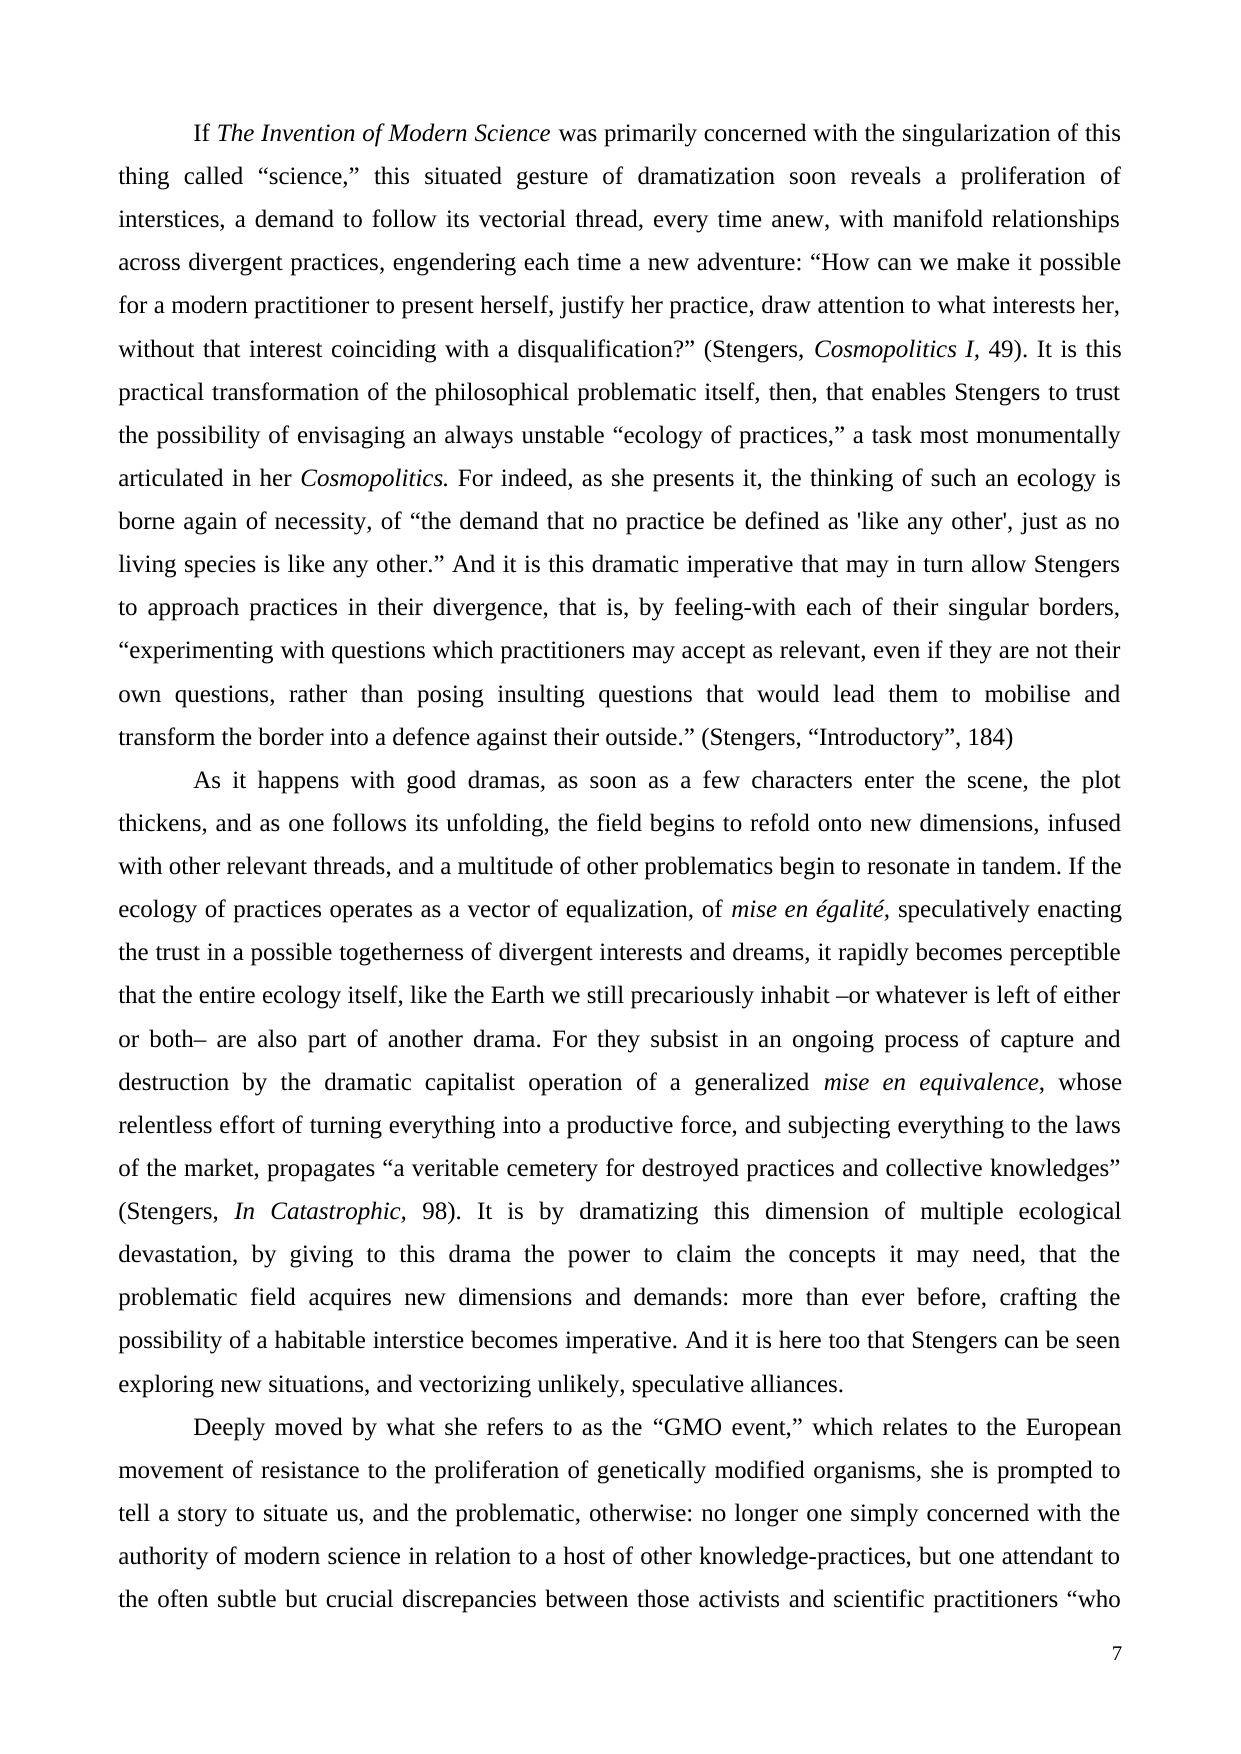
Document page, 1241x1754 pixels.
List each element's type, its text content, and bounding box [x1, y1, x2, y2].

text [118, 1412, 1122, 1613]
text As it happens with good dramas, as soon as a few characters enter the scene, the plot thickens, and as one follows its unfolding, the field begins to refold onto new dimensions, infused with other relevant threads, and a multitude of other problematics begin to resonate in tandem. If the ecology of practices operates as a vector of equalization, of mise en égalité, speculatively enacting the trust in a possible togetherness of divergent interests and dreams, it rapidly becomes perceptible that the entire ecology itself, like the Earth we still precariously inhabit –or whatever is left of either or both– are also part of another drama. For they subsist in an ongoing process of capture and destruction by the dramatic capitalist operation of a generalized mise en equivalence, whose relentless effort of turning everything into a productive force, and subjecting everything to the laws of the market, propagates “a veritable cemetery for destroyed practices and collective knowledges” (Stengers, In Catastrophic, 98). It is by dramatizing this dimension of multiple ecological devastation, by giving to this drama the power to claim the concepts it may need, that the problematic field acquires new dimensions and demands: more than ever before, crafting the possibility of a habitable interstice becomes imperative. And it is here too that Stengers can be seen exploring new situations, and vectorizing unlikely, speculative alliances. [118, 765, 1122, 1397]
text If The Invention of Modern Science was primarily concerned with the singularization of this thing called “science,” this situated gesture of dramatization soon reveals a proliferation of interstices, a demand to follow its vectorial thread, every time anew, with manifold relationships across divergent practices, engendering each time a new adventure: “How can we make it possible for a modern practitioner to present herself, justify her practice, draw attention to what interests her, without that interest coinciding with a disqualification?” (Stengers, Cosmopolitics I, 49). It is this practical transformation of the philosophical problematic itself, then, that enables Stengers to trust the possibility of envisaging an always unstable “ecology of practices,” a task most monumentally articulated in her Cosmopolitics. For indeed, as she presents it, the thinking of such an ecology is borne again of necessity, of “the demand that no practice be defined as 'like any other', just as no living species is like any other.” And it is this dramatic imperative that may in turn allow Stengers to approach practices in their divergence, that is, by feeling-with each of their singular borders, “experimenting with questions which practitioners may accept as relevant, even if they are not their own questions, rather than posing insulting questions that would lead them to mobilise and transform the border into a defence against their outside.” (Stengers, “Introductory”, 184) [118, 118, 1122, 751]
